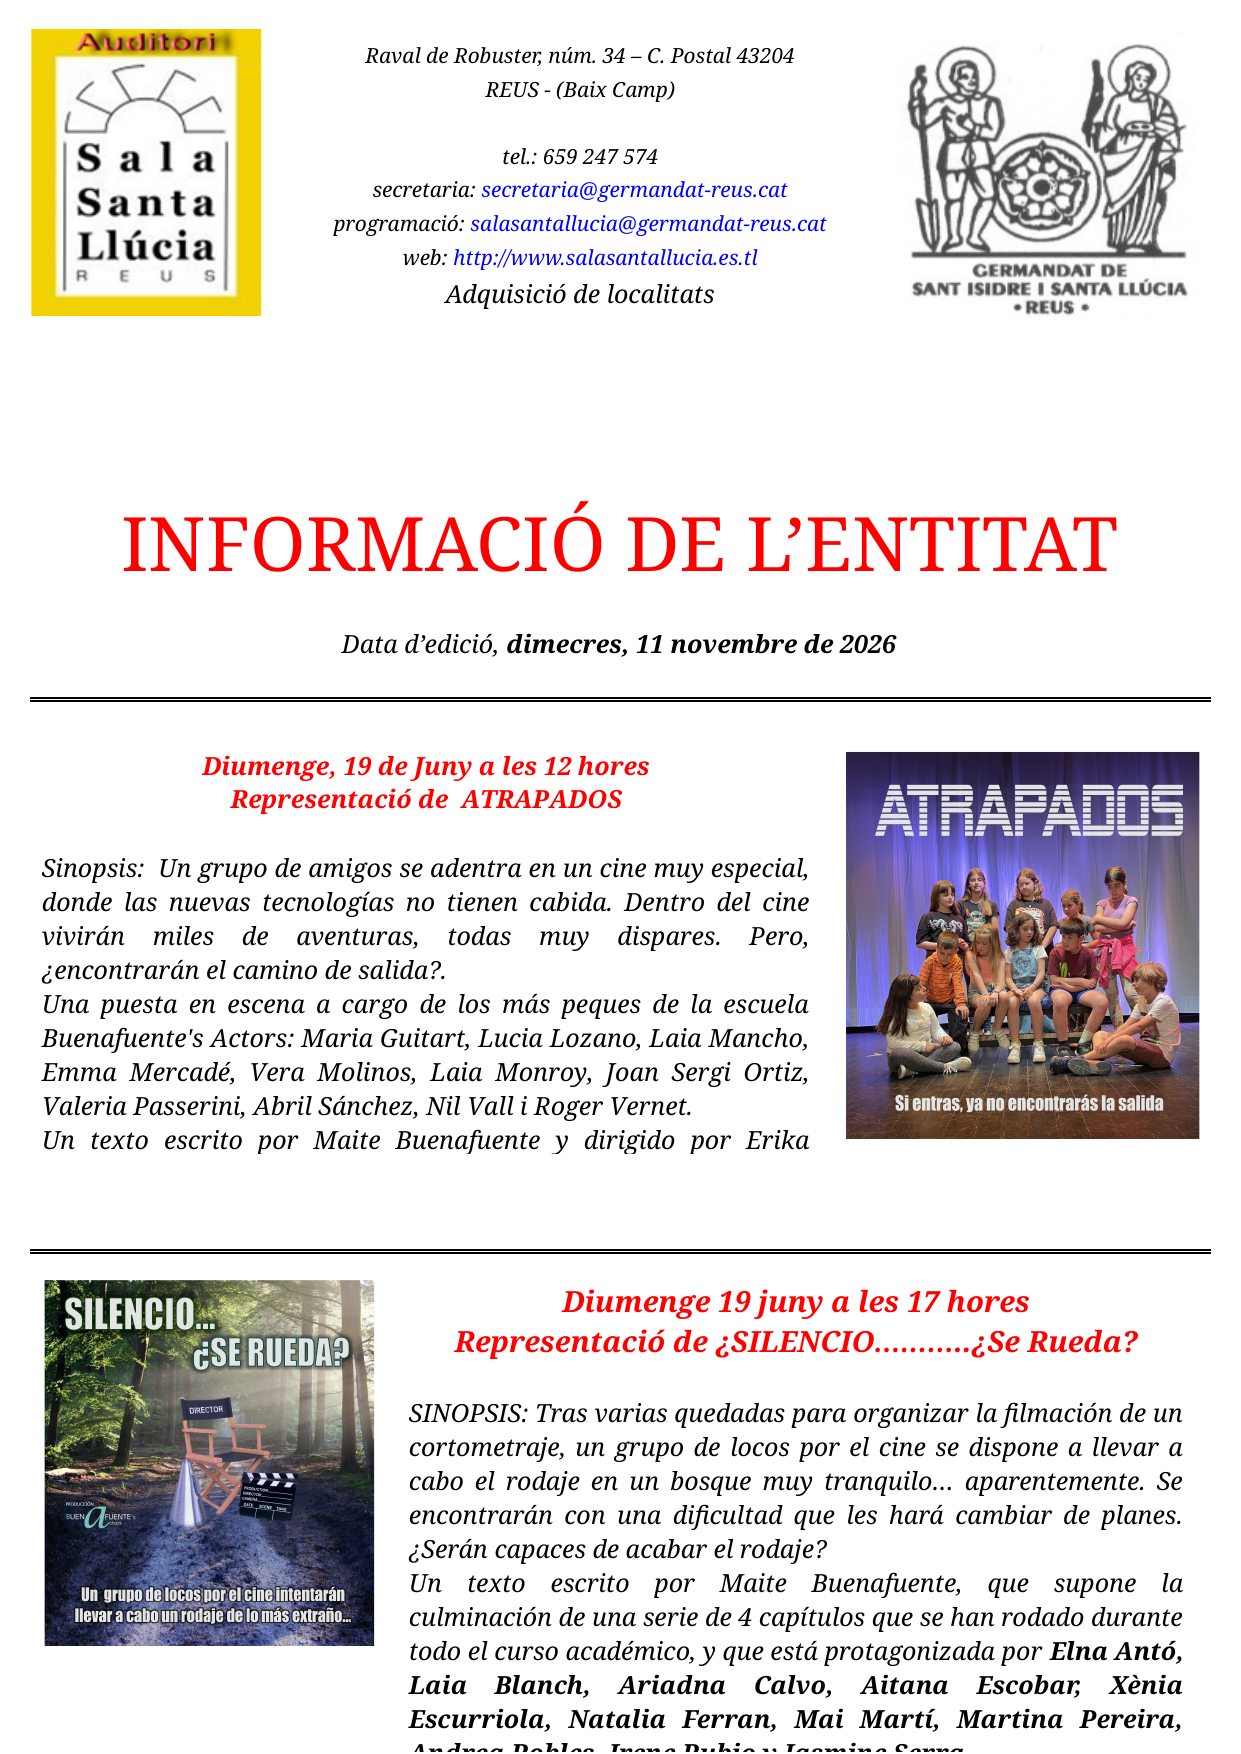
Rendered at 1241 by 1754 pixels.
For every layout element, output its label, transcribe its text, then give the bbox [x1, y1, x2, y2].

picture [44, 1280, 375, 1646]
picture [896, 32, 1196, 320]
picture [846, 751, 1200, 1139]
text INFORMACIÓ DE L’ENTITAT [29, 491, 1211, 593]
picture [29, 29, 260, 314]
text Data d’edició, dimecres, 15 juny de 2022 [29, 627, 1211, 661]
